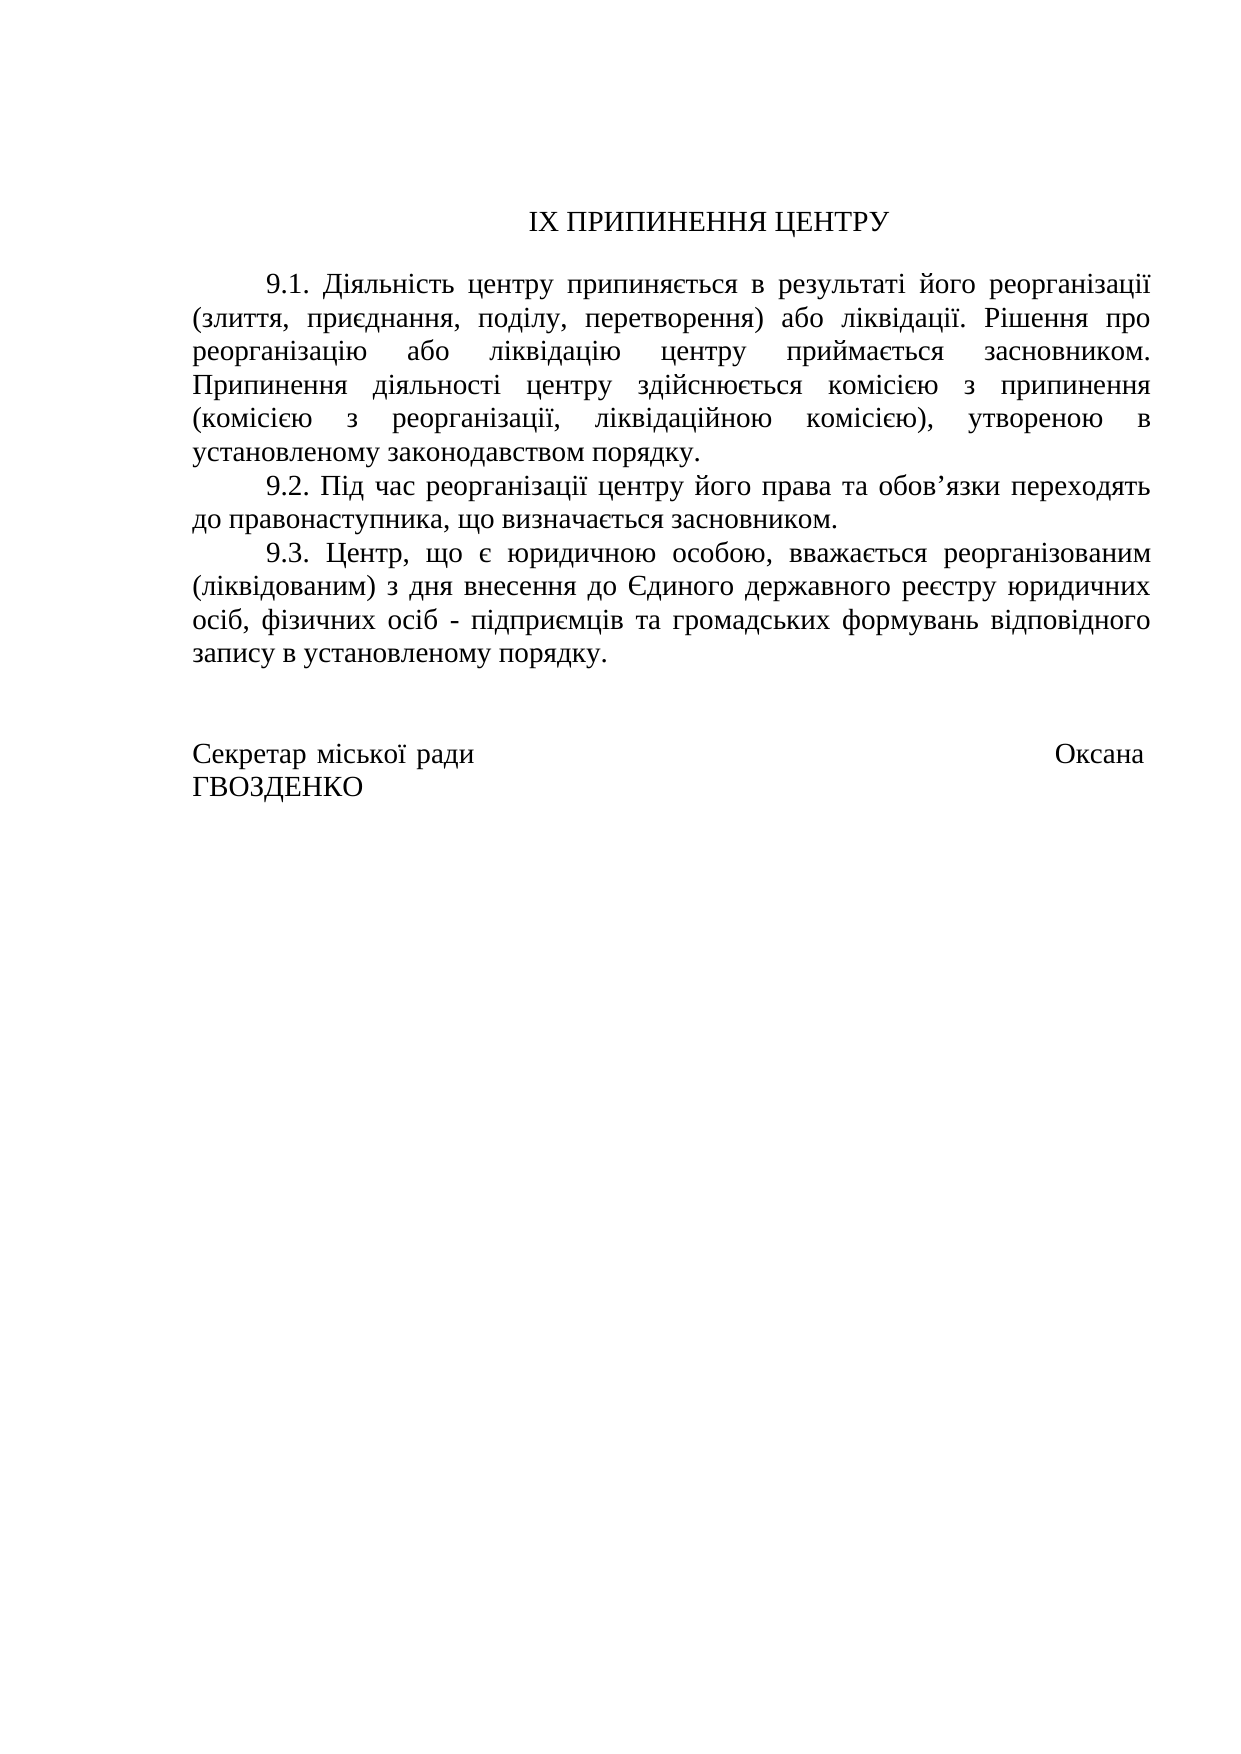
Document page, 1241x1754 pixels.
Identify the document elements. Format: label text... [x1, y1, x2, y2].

text 9.3. Центр, що є юридичною особою, вважається реорганізованим (ліквідованим) з дня внесення до Єдиного державного реєстру юридичних осіб, фізичних осіб - підприємців та громадських формувань відповідного запису в установленому порядку. [192, 535, 1152, 669]
text 9.2. Під час реорганізації центру його права та обов’язки переходять до правонаступника, що визначається засновником. [192, 468, 1152, 535]
text Секретар міської ради Оксана ГВОЗДЕНКО [192, 736, 1152, 803]
text ІХ ПРИПИНЕННЯ ЦЕНТРУ [192, 204, 1152, 238]
text 9.1. Діяльність центру припиняється в результаті його реорганізації (злиття, приєднання, поділу, перетворення) або ліквідації. Рішення про реорганізацію або ліквідацію центру приймається засновником. Припинення діяльності центру здійснюється комісією з припинення (комісією з реорганізації, ліквідаційною комісією), утвореною в установленому законодавством порядку. [192, 266, 1152, 468]
